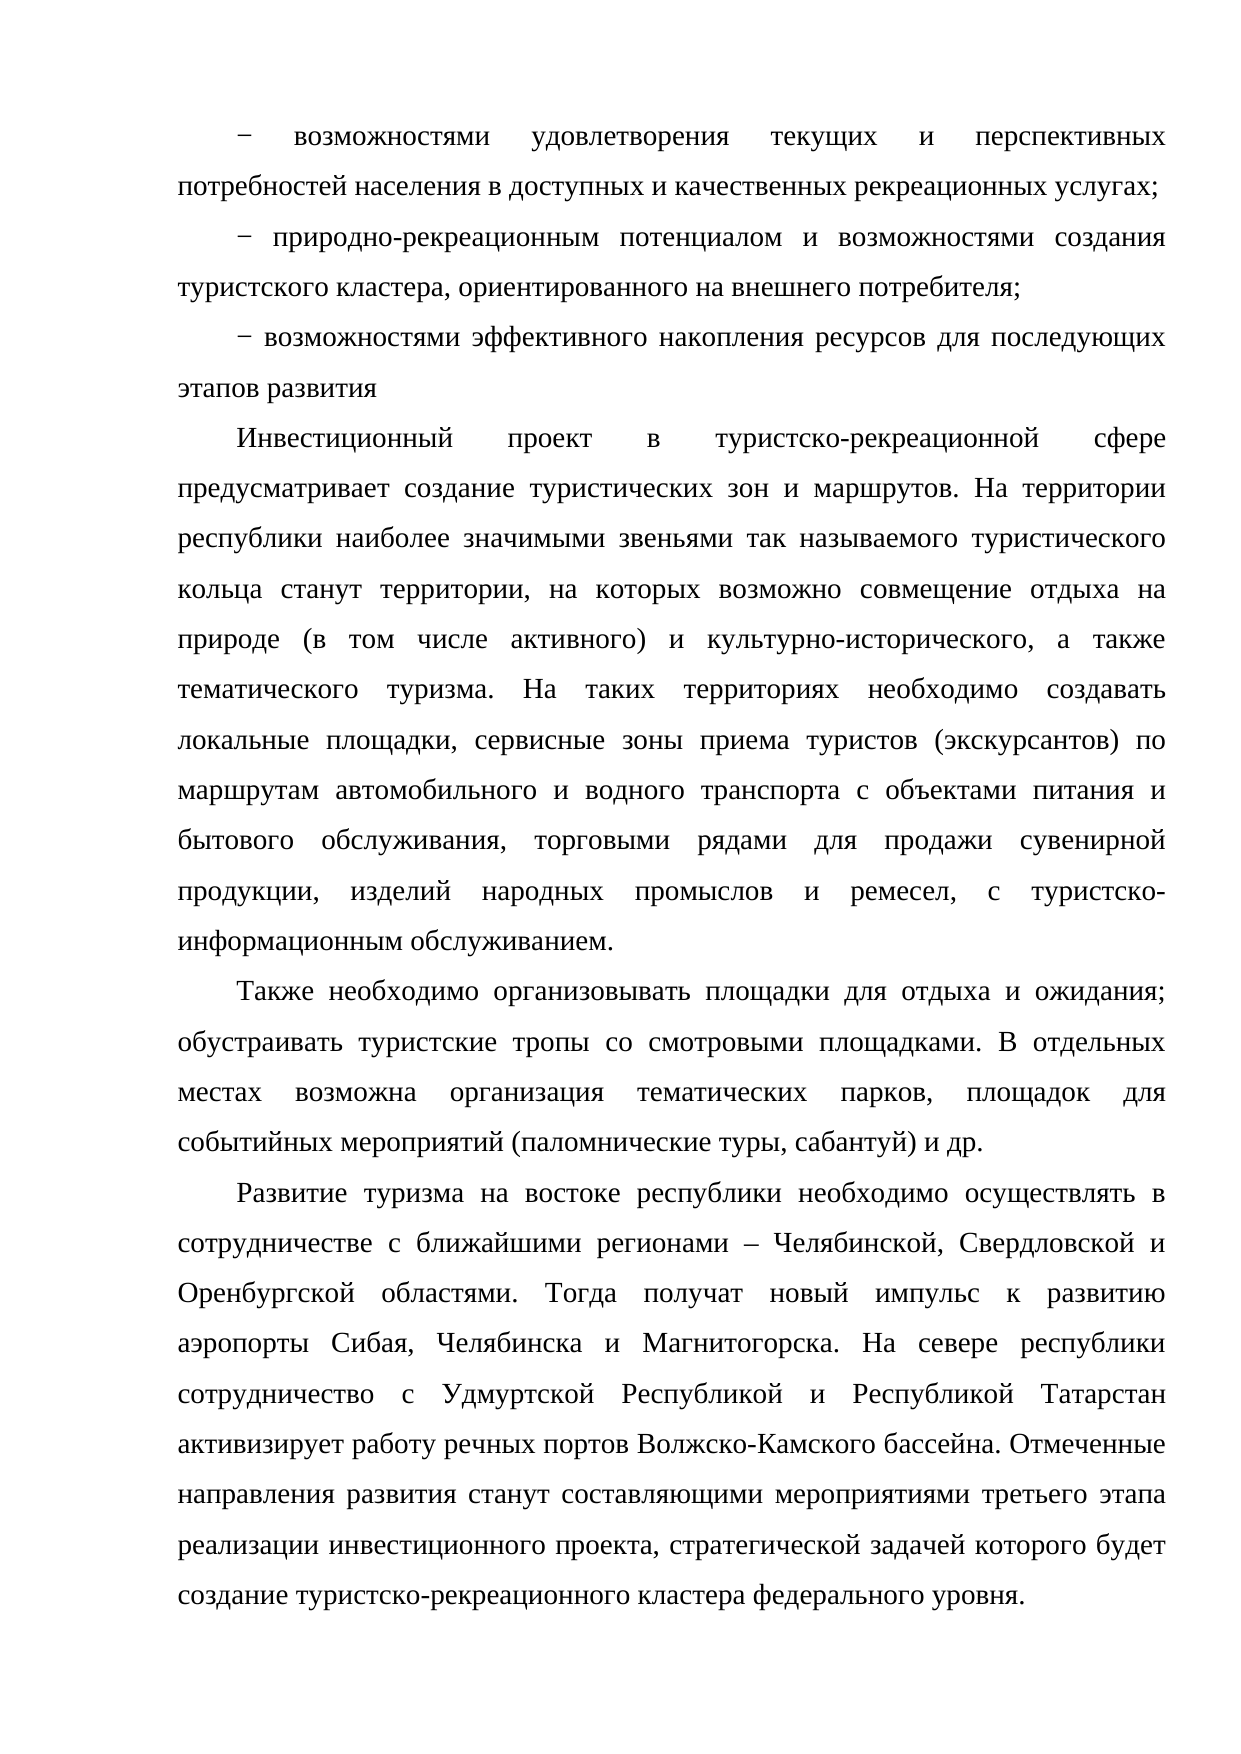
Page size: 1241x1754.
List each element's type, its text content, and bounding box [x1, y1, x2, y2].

text Инвестиционный проект в туристско-рекреационной сфере предусматривает создание туристических зон и маршрутов. На территории республики наиболее значимыми звеньями так называемого туристического кольца станут территории, на которых возможно совмещение отдыха на природе (в том числе активного) и культурно-исторического, а также тематического туризма. На таких территориях необходимо создавать локальные площадки, сервисные зоны приема туристов (экскурсантов) по маршрутам автомобильного и водного транспорта с объектами питания и бытового обслуживания, торговыми рядами для продажи сувенирной продукции, изделий народных промыслов и ремесел, с туристско-информационным обслуживанием. [177, 420, 1167, 957]
text Также необходимо организовывать площадки для отдыха и ожидания; обустраивать туристские тропы со смотровыми площадками. В отдельных местах возможна организация тематических парков, площадок для событийных мероприятий (паломнические туры, сабантуй) и др. [177, 973, 1167, 1158]
text − возможностями удовлетворения текущих и перспективных потребностей населения в доступных и качественных рекреационных услугах; [177, 118, 1167, 202]
text − природно-рекреационным потенциалом и возможностями создания туристского кластера, ориентированного на внешнего потребителя; [177, 219, 1167, 303]
text − возможностями эффективного накопления ресурсов для последующих этапов развития [177, 319, 1167, 403]
text Развитие туризма на востоке республики необходимо осуществлять в сотрудничестве с ближайшими регионами – Челябинской, Свердловской и Оренбургской областями. Тогда получат новый импульс к развитию аэропорты Сибая, Челябинска и Магнитогорска. На севере республики сотрудничество с Удмуртской Республикой и Республикой Татарстан активизирует работу речных портов Волжско-Камского бассейна. Отмеченные направления развития станут составляющими мероприятиями третьего этапа реализации инвестиционного проекта, стратегической задачей которого будет создание туристско-рекреационного кластера федерального уровня. [177, 1175, 1167, 1611]
